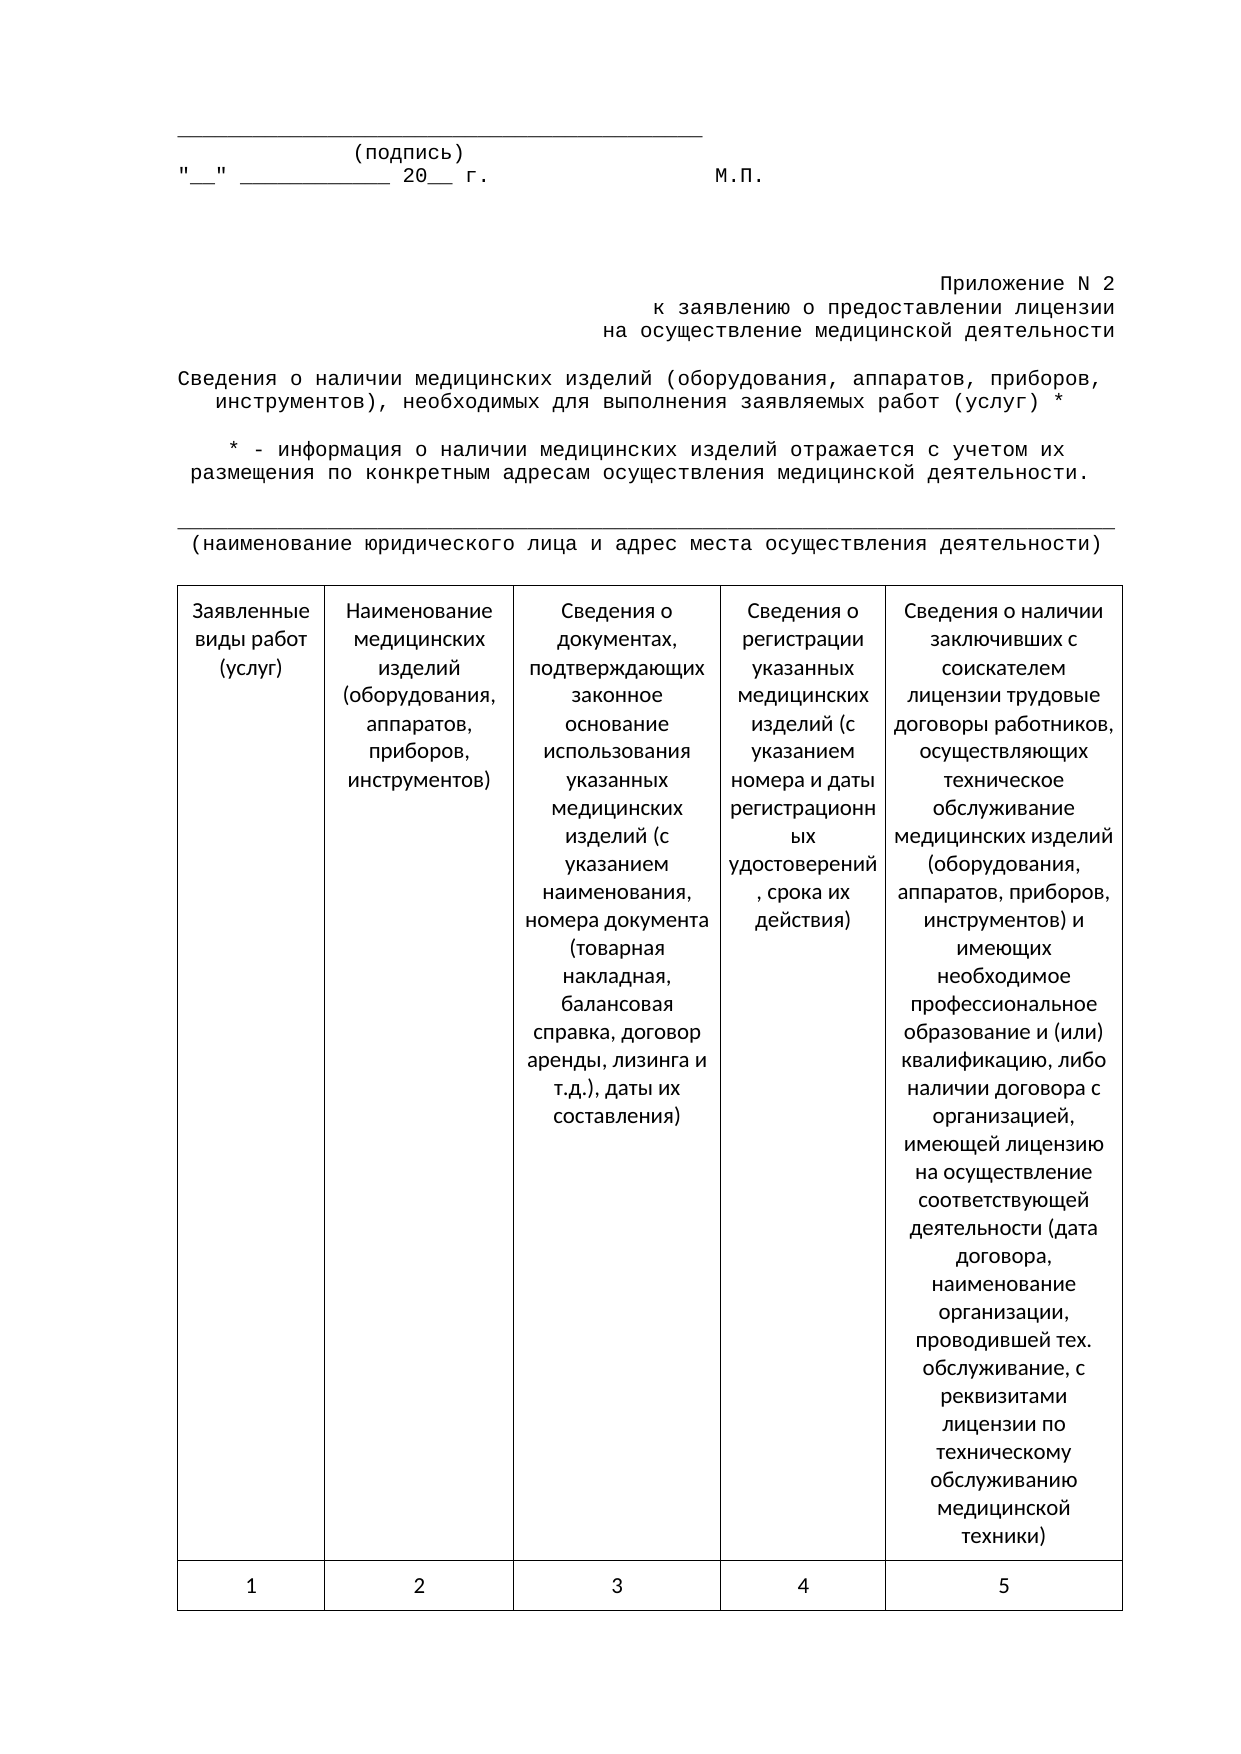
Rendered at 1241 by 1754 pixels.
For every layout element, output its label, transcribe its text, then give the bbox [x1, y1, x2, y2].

text инструментов), необходимых для выполнения заявляемых работ (услуг) * [177, 391, 1152, 415]
text (наименование юридического лица и адрес места осуществления деятельности) [177, 533, 1152, 557]
table_header Заявленные виды работ (услуг) [178, 586, 324, 1560]
table_header Сведения о документах, подтверждающих законное основание использования указанных медицинских изделий (с указанием наименования, номера документа (товарная накладная, балансовая справка, договор аренды, лизинга и т.д.), даты их составления) [514, 586, 720, 1560]
text к заявлению о предоставлении лицензии [177, 297, 1152, 320]
table_header Сведения о наличии заключивших с соискателем лицензии трудовые договоры работников, осуществляющих техническое обслуживание медицинских изделий (оборудования, аппаратов, приборов, инструментов) и имеющих необходимое профессиональное образование и (или) квалификацию, либо наличии договора с организацией, имеющей лицензию на осуществление соответствующей деятельности (дата договора, наименование организации, проводившей тех. обслуживание, с реквизитами лицензии по техническому обслуживанию медицинской техники) [886, 586, 1122, 1560]
text Сведения о наличии медицинских изделий (оборудования, аппаратов, приборов, [177, 368, 1152, 391]
text Приложение N 2 [177, 273, 1152, 297]
text "__" ____________ 20__ г. М.П. [177, 165, 1152, 189]
table_cell 2 [325, 1561, 513, 1610]
table_header Сведения о регистрации указанных медицинских изделий (с указанием номера и даты регистрационных удостоверений, срока их действия) [721, 586, 885, 1560]
text на осуществление медицинской деятельности [177, 320, 1152, 344]
table_cell 1 [178, 1561, 324, 1610]
table_cell 3 [514, 1561, 720, 1610]
text __________________________________________ [177, 118, 1152, 142]
text (подпись) [177, 142, 1152, 165]
table_cell 4 [721, 1561, 885, 1610]
text * - информация о наличии медицинских изделий отражается с учетом их [177, 439, 1152, 462]
text ___________________________________________________________________________ [177, 509, 1152, 533]
table_cell 5 [886, 1561, 1122, 1610]
text размещения по конкретным адресам осуществления медицинской деятельности. [177, 462, 1152, 486]
table_header Наименование медицинских изделий (оборудования, аппаратов, приборов, инструментов) [325, 586, 513, 1560]
